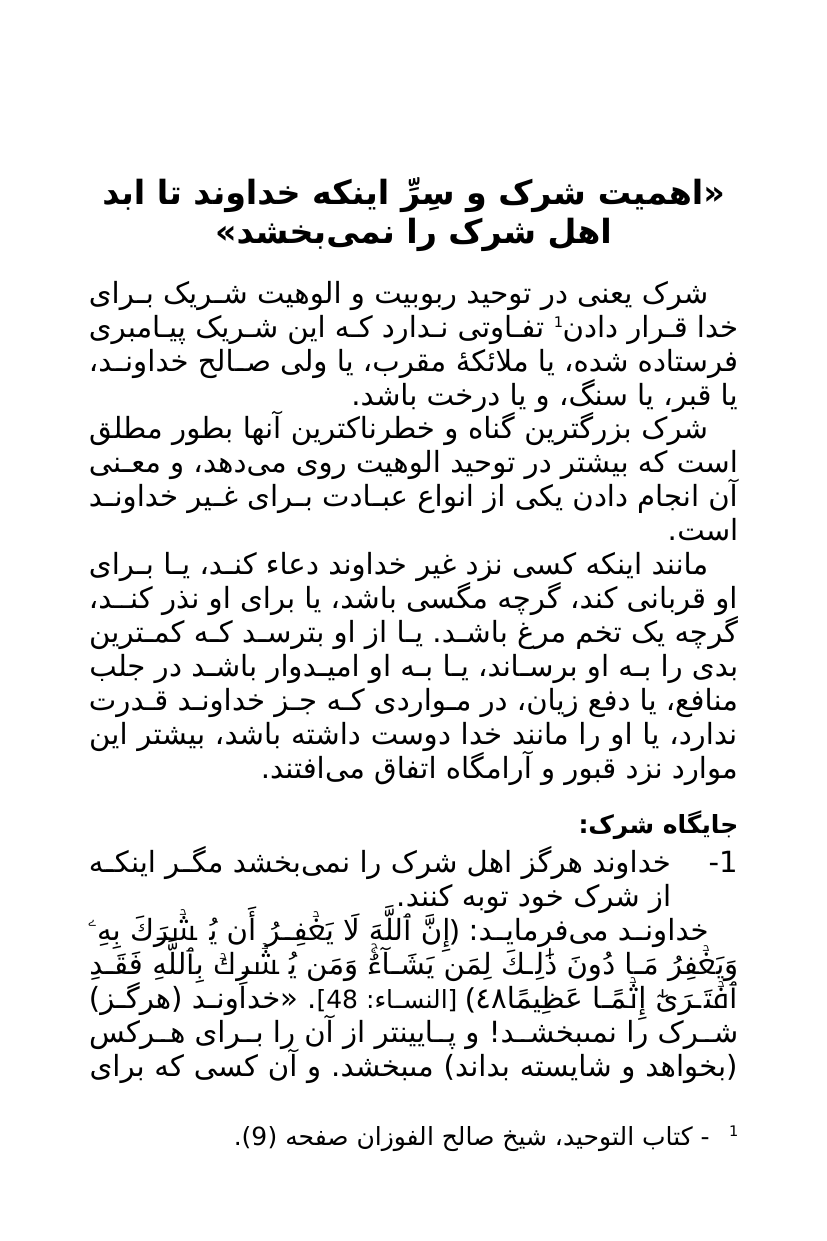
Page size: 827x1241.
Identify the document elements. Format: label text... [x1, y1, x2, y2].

text شرک بزرگترین گناه و خطرناکترین آنها بطور مطلق است که بیشتر در توحید الوهیت روی می‌دهد، و معنی آن انجام دادن یکی از انواع عبادت برای غیر خداوند است. [89, 412, 738, 548]
text مانند اینکه کسی نزد غیر خداوند دعاء کند، یا برای او قربانی کند، گرچه مگسی باشد، یا برای او نذر کند، گرچه یک تخم مرغ باشد. یا از او بترسد که کمترین بدی را به او برساند، یا به او امیدوار باشد در جلب منافع، یا دفع زیان، در مواردی که جز خداوند قدرت ندارد، یا او را مانند خدا دوست داشته باشد، بیشتر این موارد نزد قبور و آرامگاه اتفاق می‌افتند. [89, 548, 738, 785]
text شرک یعنی در توحید ربوبیت و الوهیت شریک برای خدا قرار دادن تفاوتی ندارد که این شریک پیامبرى فرستاده شده، یا ملائکۀ مقرب، یا ولی صالح خداوند، یا قبر، یا سنگ، و یا درخت باشد. [89, 276, 738, 412]
text جایگاه شرک: [89, 810, 738, 839]
list خداوند هرگز اهل شرک را نمی‌بخشد مگر اینکه از شرک خود توبه کنند. [89, 846, 708, 914]
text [89, 914, 738, 1083]
text «اهمیت شرک و سِرِّ اینکه خداوند تا ابد اهل شرک را نمی‌بخشد» [89, 173, 738, 251]
